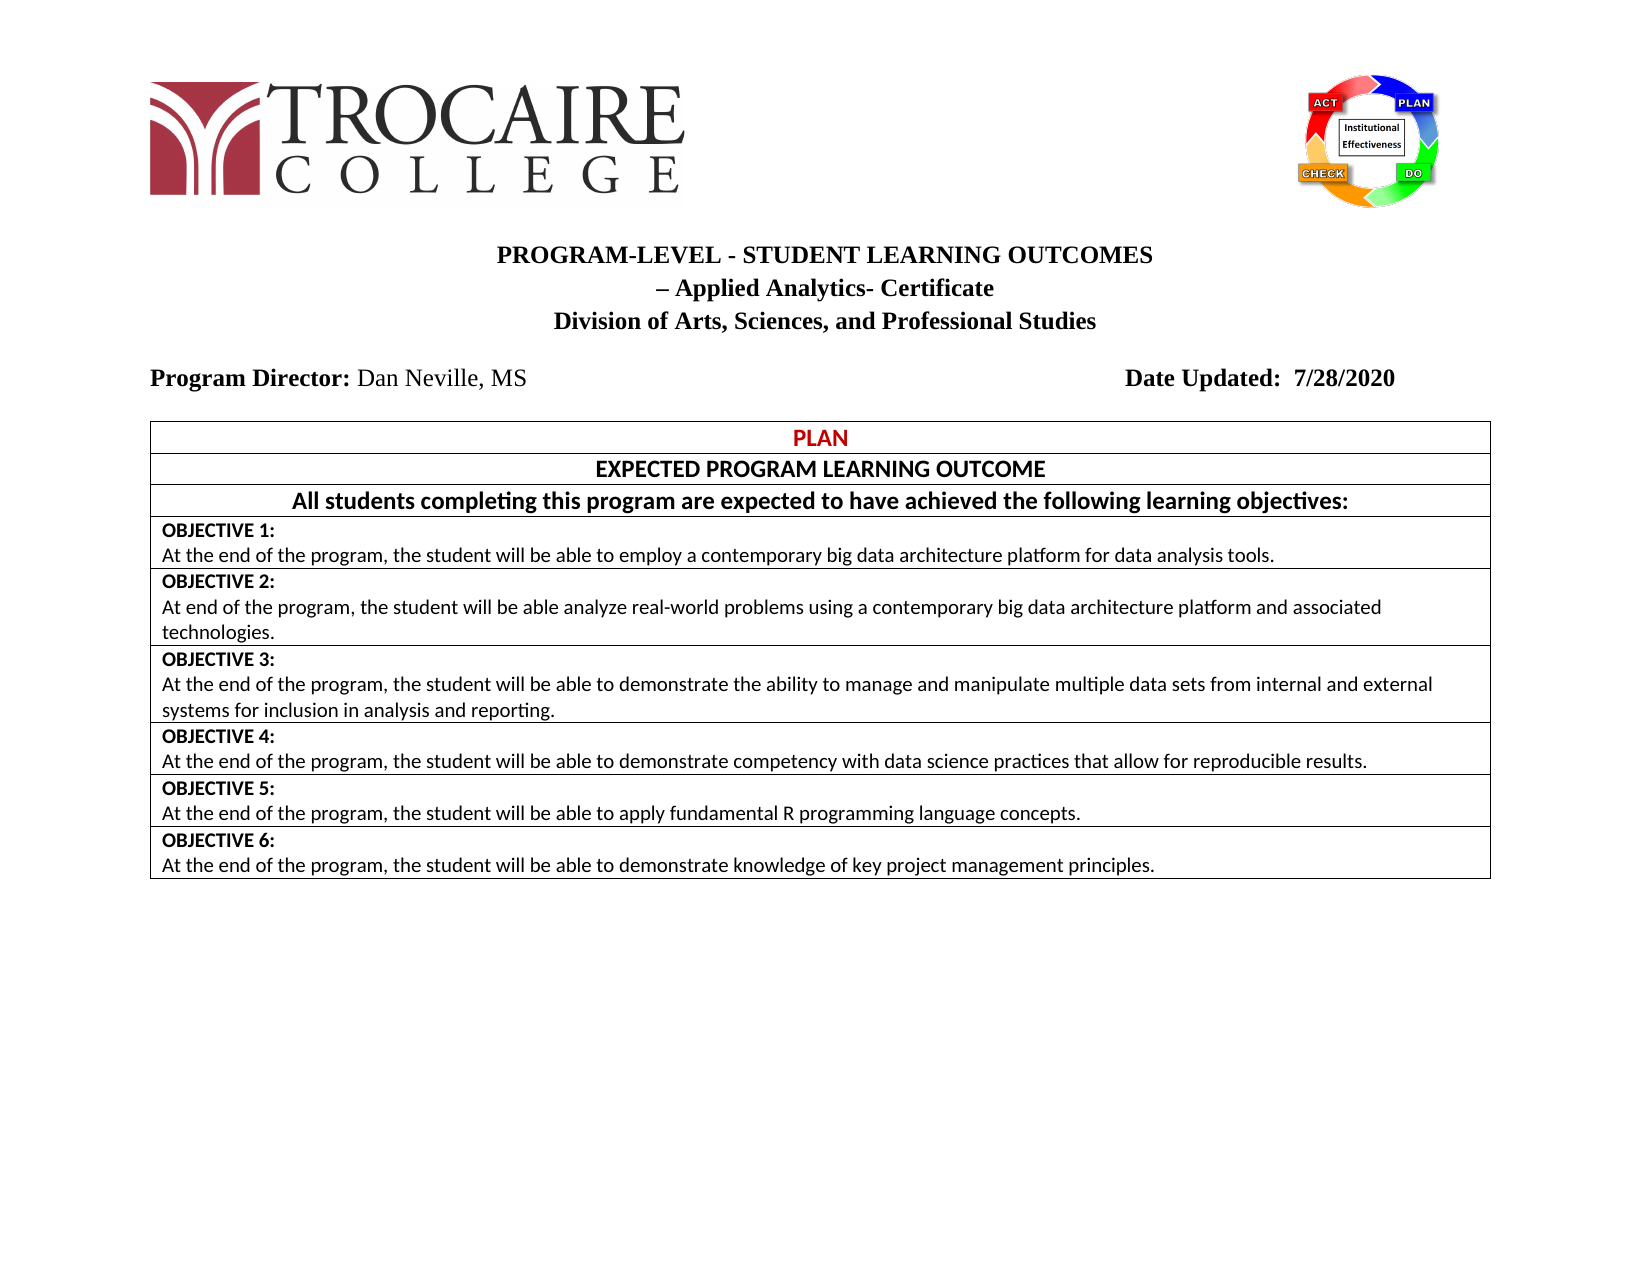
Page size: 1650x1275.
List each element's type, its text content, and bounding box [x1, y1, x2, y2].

text – Applied Analytics- Certificate [150, 273, 1500, 302]
table_cell OBJECTIVE 2: At end of the program, the student will be able analyze real-world problems using a contemporary big data architecture platform and associated technologies. [151, 569, 1490, 645]
text Division of Arts, Sciences, and Professional Studies [150, 306, 1500, 335]
title Program Director: Dan Neville, MS Date Updated: 7/28/2020 [150, 363, 1500, 392]
table_cell OBJECTIVE 6: At the end of the program, the student will be able to demonstrate knowledge of key project management principles. [151, 827, 1490, 878]
table_cell OBJECTIVE 4: At the end of the program, the student will be able to demonstrate competency with data science practices that allow for reproducible results. [151, 723, 1490, 774]
table_cell EXPECTED PROGRAM LEARNING OUTCOME [151, 454, 1490, 484]
table_cell OBJECTIVE 5: At the end of the program, the student will be able to apply fundamental R programming language concepts. [151, 775, 1490, 826]
table_cell All students completing this program are expected to have achieved the following learning objectives: [151, 485, 1490, 516]
table_cell OBJECTIVE 1: At the end of the program, the student will be able to employ a contemporary big data architecture platform for data analysis tools. [151, 517, 1490, 568]
table_cell OBJECTIVE 3: At the end of the program, the student will be able to demonstrate the ability to manage and manipulate multiple data sets from internal and external systems for inclusion in analysis and reporting. [151, 646, 1490, 722]
text PROGRAM-LEVEL - STUDENT LEARNING OUTCOMES [150, 240, 1500, 269]
picture [1296, 75, 1500, 208]
picture [150, 82, 685, 208]
table_header PLAN [151, 422, 1490, 453]
